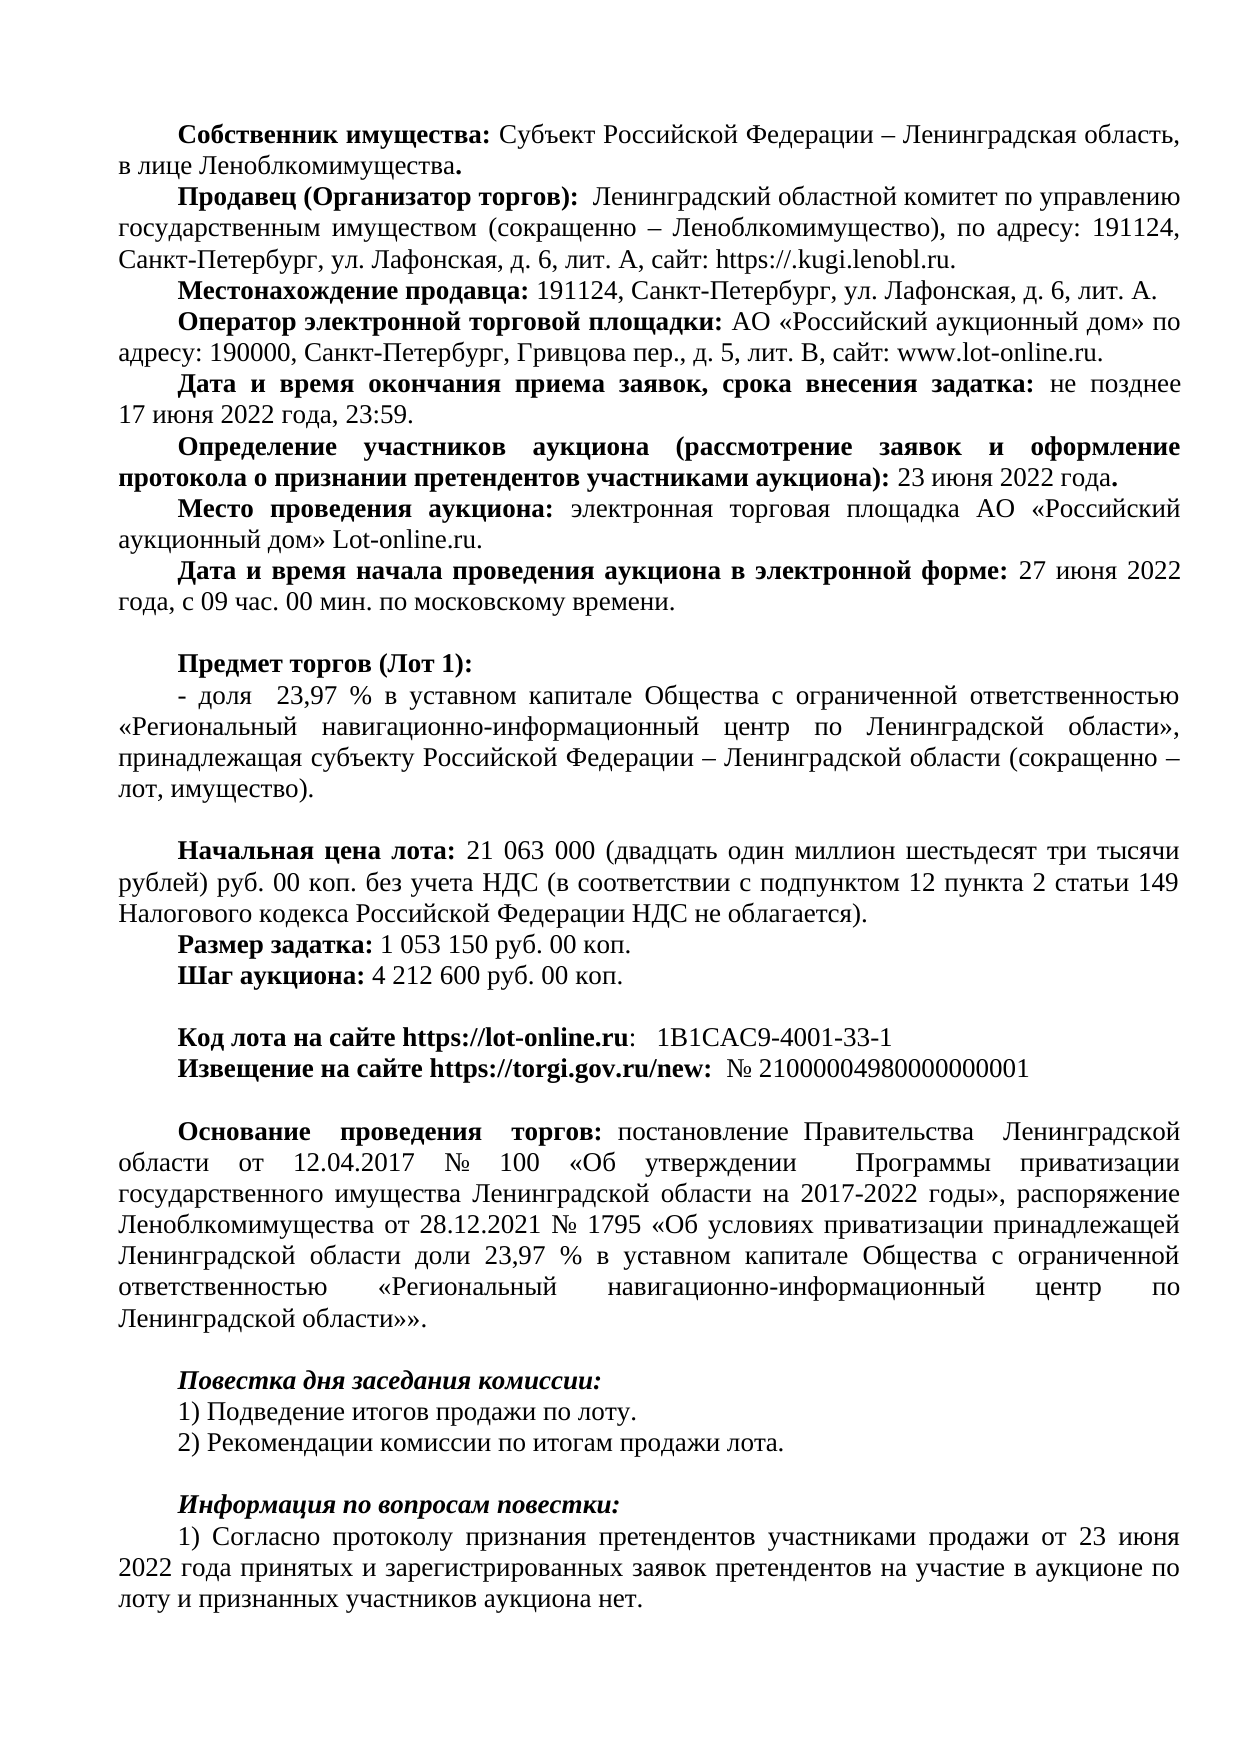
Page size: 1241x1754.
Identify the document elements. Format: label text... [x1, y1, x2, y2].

text Информация по вопросам повестки: [118, 1488, 1181, 1520]
text Предмет торгов (Лот 1): [118, 648, 1181, 679]
text Основание проведения торгов: постановление Правительства Ленинградской области от 12.04.2017 № 100 «Об утверждении Программы приватизации государственного имущества Ленинградской области на 2017-2022 годы», распоряжение Леноблкомимущества от 28.12.2021 № 1795 «Об условиях приватизации принадлежащей Ленинградской области доли 23,97 % в уставном капитале Общества с ограниченной ответственностью «Региональный навигационно-информационный центр по Ленинградской области»». [118, 1115, 1181, 1333]
text 2) Рекомендации комиссии по итогам продажи лота. [118, 1426, 1181, 1457]
text Код лота на сайте https://lot-online.ru: 1B1CAC9-4001-33-1 [118, 1021, 1181, 1052]
text 1) Согласно протоколу признания претендентов участниками продажи от 23 июня 2022 года принятых и зарегистрированных заявок претендентов на участие в аукционе по лоту и признанных участников аукциона нет. [118, 1520, 1181, 1613]
text Шаг аукциона: 4 212 600 руб. 00 коп. [118, 959, 1181, 990]
text Дата и время окончания приема заявок, срока внесения задатка: не позднее 17 июня 2022 года, 23:59. [118, 367, 1181, 429]
text Собственник имущества: Субъект Российской Федерации – Ленинградская область, в лице Леноблкомимущества. [118, 118, 1181, 180]
text Оператор электронной торговой площадки: АО «Российский аукционный дом» по адресу: 190000, Санкт-Петербург, Гривцова пер., д. 5, лит. В, сайт: www.lot-online.ru. [118, 305, 1181, 367]
text Продавец (Организатор торгов): Ленинградский областной комитет по управлению государственным имуществом (сокращенно – Леноблкомимущество), по адресу: 191124, Санкт-Петербург, ул. Лафонская, д. 6, лит. А, сайт: https://.kugi.lenobl.ru. [118, 180, 1181, 274]
text Место проведения аукциона: электронная торговая площадка АО «Российский аукционный дом» Lot-online.ru. [118, 492, 1181, 554]
text - доля 23,97 % в уставном капитале Общества с ограниченной ответственностью «Региональный навигационно-информационный центр по Ленинградской области», принадлежащая субъекту Российской Федерации – Ленинградской области (сокращенно – лот, имущество). [118, 679, 1181, 803]
text Размер задатка: 1 053 150 руб. 00 коп. [118, 928, 1181, 959]
text Извещение на сайте https://torgi.gov.ru/new: № 21000004980000000001 [118, 1052, 1181, 1084]
text Дата и время начала проведения аукциона в электронной форме: 27 июня 2022 года, с 09 час. 00 мин. по московскому времени. [118, 554, 1181, 616]
text Местонахождение продавца: 191124, Санкт-Петербург, ул. Лафонская, д. 6, лит. А. [118, 274, 1181, 305]
text Определение участников аукциона (рассмотрение заявок и оформление протокола о признании претендентов участниками аукциона): 23 июня 2022 года. [118, 429, 1181, 492]
text Начальная цена лота: 21 063 000 (двадцать один миллион шестьдесят три тысячи рублей) руб. 00 коп. без учета НДС (в соответствии с подпунктом 12 пункта 2 статьи 149 Налогового кодекса Российской Федерации НДС не облагается). [118, 834, 1181, 928]
text Повестка дня заседания комиссии: [118, 1364, 1181, 1395]
text 1) Подведение итогов продажи по лоту. [118, 1395, 1181, 1426]
